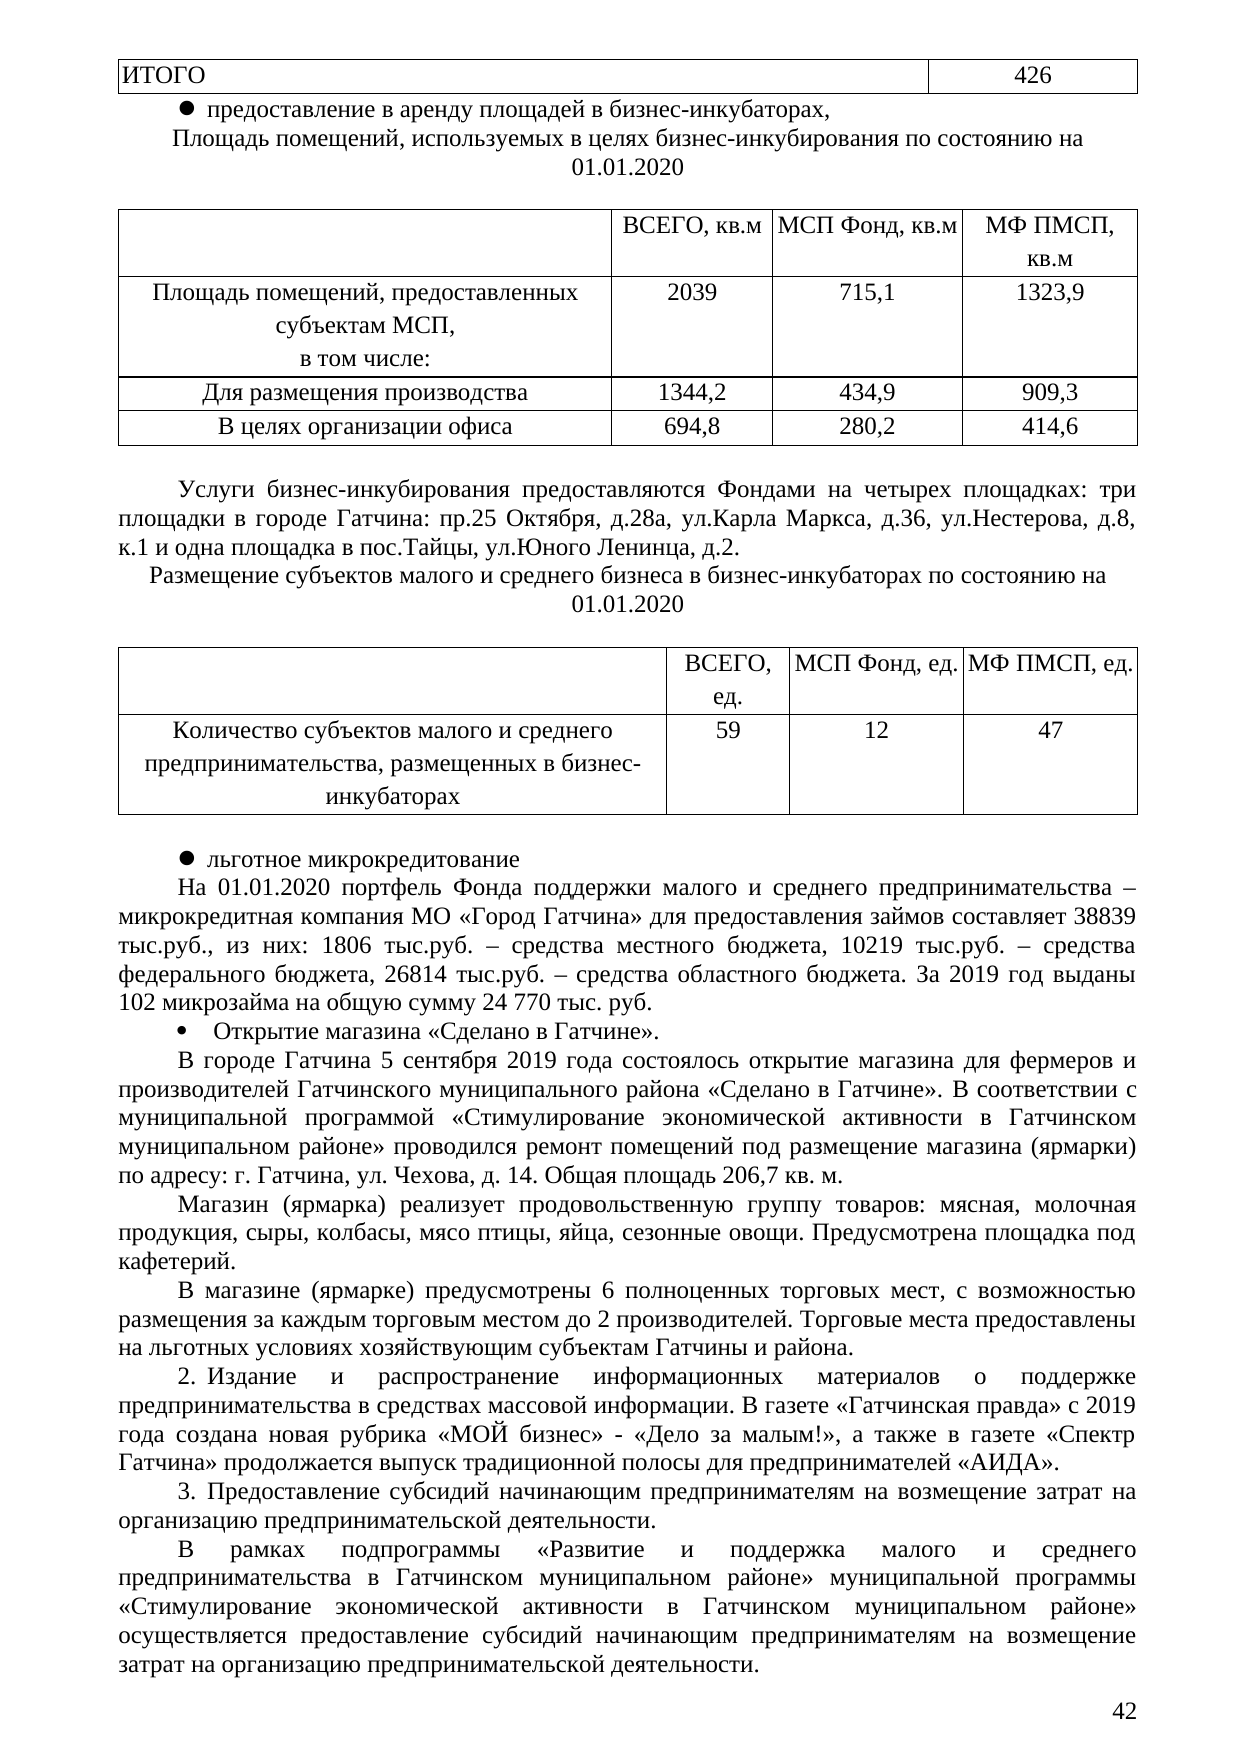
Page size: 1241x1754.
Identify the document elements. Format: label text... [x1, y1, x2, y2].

list льготное микрокредитование [118, 844, 1137, 872]
table_cell 1344,2 [612, 378, 772, 410]
table_cell 715,1 [773, 277, 962, 376]
table_header [119, 648, 666, 714]
table_header ВСЕГО, ед. [667, 648, 789, 714]
table_cell 694,8 [612, 411, 772, 444]
table_cell Площадь помещений, предоставленных субъектам МСП, в том числе: [119, 277, 611, 376]
table_header МФ ПМСП, ед. [964, 648, 1137, 714]
text На 01.01.2020 портфель Фонда поддержки малого и среднего предпринимательства – микрокредитная компания МО «Город Гатчина» для предоставления займов составляет 38839 тыс.руб., из них: 1806 тыс.руб. – средства местного бюджета, 10219 тыс.руб. – средства федерального бюджета, 26814 тыс.руб. – средства областного бюджета. За 2019 год выданы 102 микрозайма на общую сумму 24 770 тыс. руб. [118, 872, 1137, 1016]
table_cell 59 [667, 715, 789, 814]
text В магазине (ярмарке) предусмотрены 6 полноценных торговых мест, с возможностью размещения за каждым торговым местом до 2 производителей. Торговые места предоставлены на льготных условиях хозяйствующим субъектам Гатчины и района. [118, 1275, 1137, 1361]
table_cell 426 [929, 60, 1137, 93]
list Открытие магазина «Сделано в Гатчине». [118, 1016, 1137, 1045]
text Площадь помещений, используемых в целях бизнес-инкубирования по состоянию на 01.01.2020 [118, 123, 1137, 180]
table_cell Количество субъектов малого и среднего предпринимательства, размещенных в бизнес-инкубаторах [119, 715, 666, 814]
text Размещение субъектов малого и среднего бизнеса в бизнес-инкубаторах по состоянию на 01.01.2020 [118, 561, 1137, 618]
table_cell 1323,9 [963, 277, 1137, 376]
table_cell 414,6 [963, 411, 1137, 444]
table_header [119, 210, 611, 276]
table_header МСП Фонд, ед. [790, 648, 963, 714]
list Предоставление субсидий начинающим предпринимателям на возмещение затрат на организацию предпринимательской деятельности. [118, 1476, 1137, 1534]
text В городе Гатчина 5 сентября 2019 года состоялось открытие магазина для фермеров и производителей Гатчинского муниципального района «Сделано в Гатчине». В соответствии с муниципальной программой «Стимулирование экономической активности в Гатчинском муниципальном районе» проводился ремонт помещений под размещение магазина (ярмарки) по адресу: г. Гатчина, ул. Чехова, д. 14. Общая площадь 206,7 кв. м. [118, 1045, 1137, 1189]
table_cell 47 [964, 715, 1137, 814]
text Услуги бизнес-инкубирования предоставляются Фондами на четырех площадках: три площадки в городе Гатчина: пр.25 Октября, д.28а, ул.Карла Маркса, д.36, ул.Нестерова, д.8, к.1 и одна площадка в пос.Тайцы, ул.Юного Ленинца, д.2. [118, 474, 1137, 561]
table_cell 434,9 [773, 378, 962, 410]
table_cell Для размещения производства [119, 378, 611, 410]
table_cell ИТОГО [119, 60, 928, 93]
table_cell 12 [790, 715, 963, 814]
table_cell В целях организации офиса [119, 411, 611, 444]
table_header МФ ПМСП, кв.м [963, 210, 1137, 276]
text Магазин (ярмарка) реализует продовольственную группу товаров: мясная, молочная продукция, сыры, колбасы, мясо птицы, яйца, сезонные овощи. Предусмотрена площадка под кафетерий. [118, 1189, 1137, 1275]
table_header ВСЕГО, кв.м [612, 210, 772, 276]
text В рамках подпрограммы «Развитие и поддержка малого и среднего предпринимательства в Гатчинском муниципальном районе» муниципальной программы «Стимулирование экономической активности в Гатчинском муниципальном районе» осуществляется предоставление субсидий начинающим предпринимателям на возмещение затрат на организацию предпринимательской деятельности. [118, 1534, 1137, 1677]
table_header МСП Фонд, кв.м [773, 210, 962, 276]
table_cell 909,3 [963, 378, 1137, 410]
table_cell 280,2 [773, 411, 962, 444]
list Издание и распространение информационных материалов о поддержке предпринимательства в средствах массовой информации. В газете «Гатчинская правда» с 2019 года создана новая рубрика «МОЙ бизнес» - «Дело за малым!», а также в газете «Спектр Гатчина» продолжается выпуск традиционной полосы для предпринимателей «АИДА». [118, 1361, 1137, 1476]
table_cell 2039 [612, 277, 772, 376]
list предоставление в аренду площадей в бизнес-инкубаторах, [118, 94, 1137, 123]
